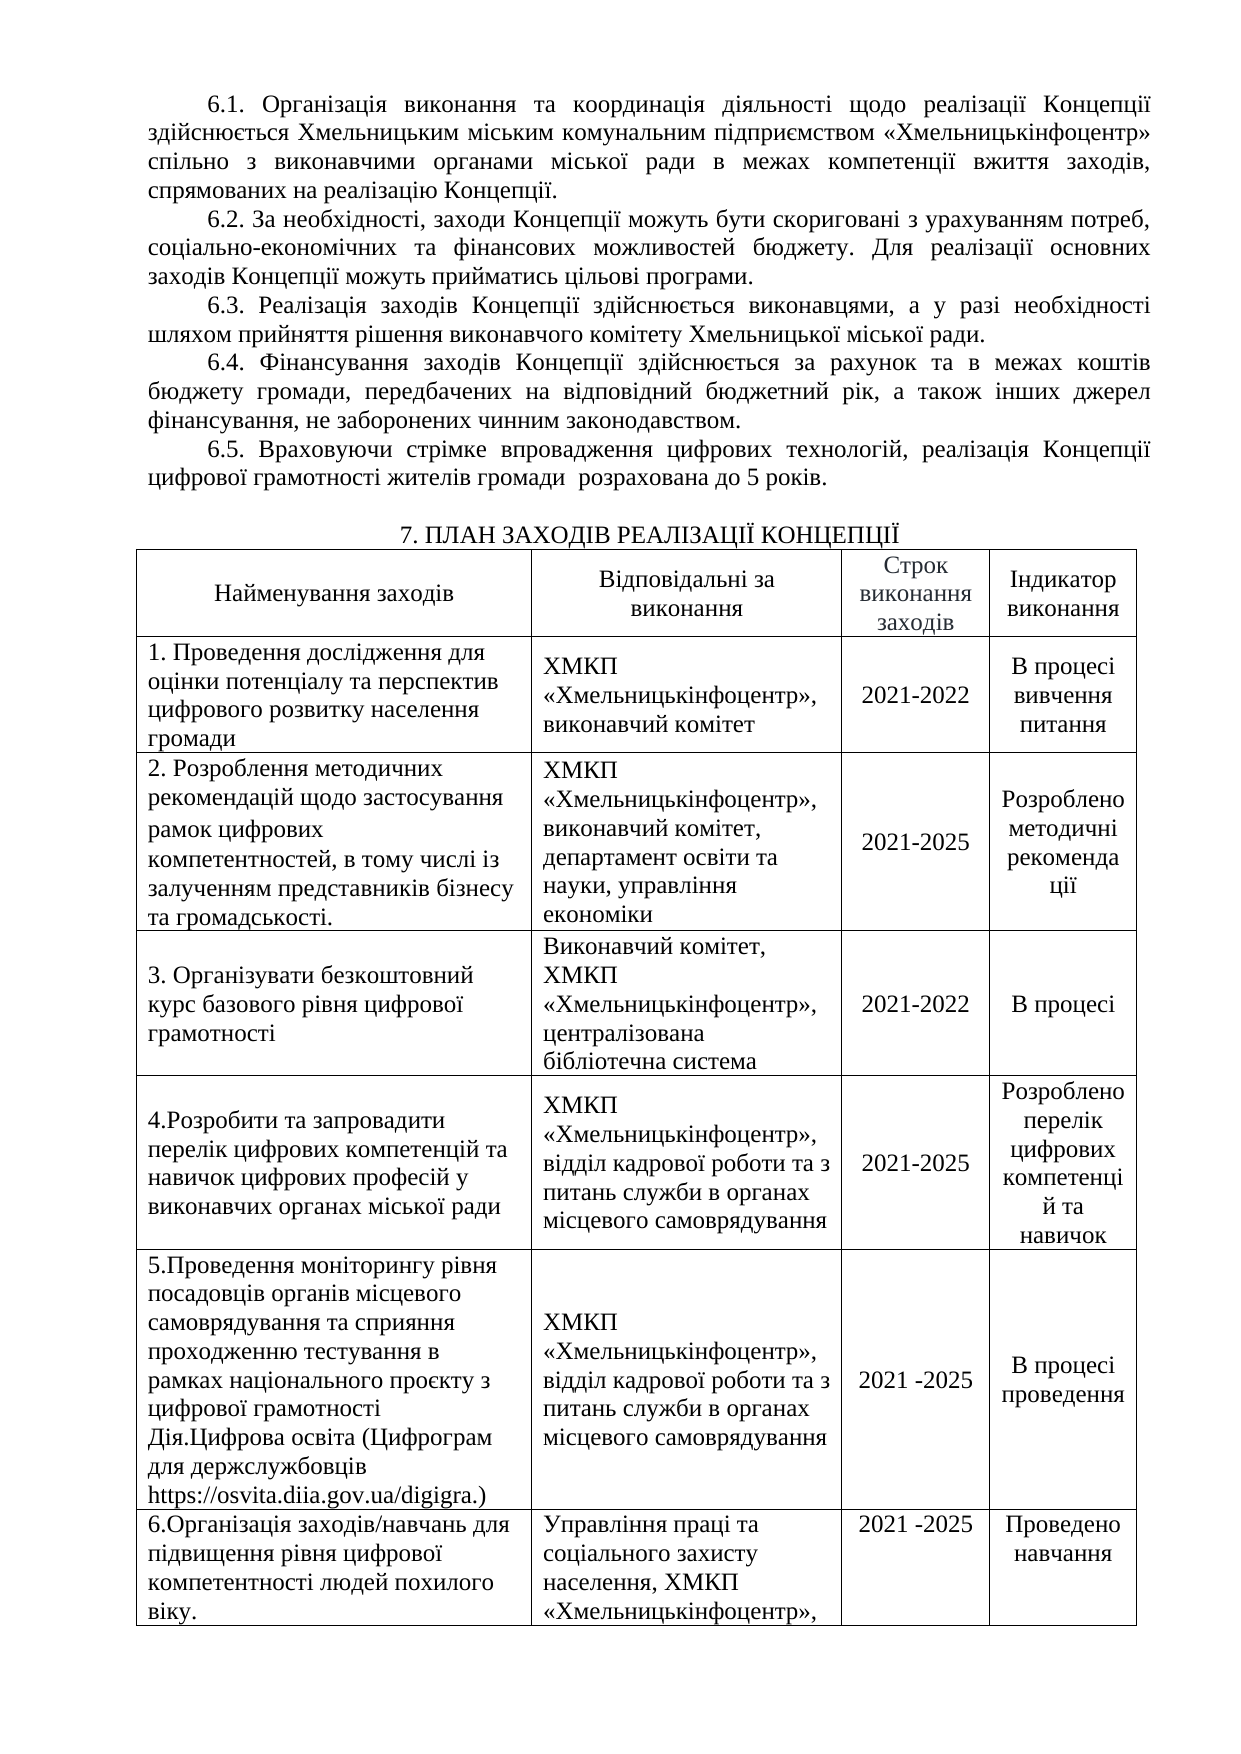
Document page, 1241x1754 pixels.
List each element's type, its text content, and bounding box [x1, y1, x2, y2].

table_cell Розроблено перелік цифрових компетенцій та навичок [990, 1076, 1136, 1249]
table_cell ХМКП «Хмельницькінфоцентр», виконавчий комітет, департамент освіти та науки, управління економіки [532, 753, 841, 930]
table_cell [532, 1510, 841, 1624]
table_cell 3. Організувати безкоштовний курс базового рівня цифрової грамотності [137, 931, 531, 1075]
table_cell Розроблено методичні рекомендації [990, 753, 1136, 930]
table_cell Проведено навчання [990, 1510, 1136, 1624]
text 6.2. За необхідності, заходи Концепції можуть бути скориговані з урахуванням потреб, соціально-економічних та фінансових можливостей бюджету. Для реалізації основних заходів Концепції можуть прийматись цільові програми. [148, 204, 1152, 290]
text 6.5. Враховуючи стрімке впровадження цифрових технологій, реалізація Концепції цифрової грамотності жителів громади розрахована до 5 років. [148, 434, 1152, 491]
table_cell 2021 -2025 [842, 1510, 989, 1624]
table_cell ХМКП «Хмельницькінфоцентр», відділ кадрової роботи та з питань служби в органах місцевого самоврядування [532, 1250, 841, 1508]
table_cell ХМКП «Хмельницькінфоцентр», виконавчий комітет [532, 637, 841, 752]
table_header Строк виконання заходів [842, 550, 989, 636]
table_cell В процесі [990, 931, 1136, 1075]
table_cell В процесі вивчення питання [990, 637, 1136, 752]
table_header Індикатор виконання [990, 550, 1136, 636]
table_cell 2021-2025 [842, 1076, 989, 1249]
table_cell 1. Проведення дослідження для оцінки потенціалу та перспектив цифрового розвитку населення громади [137, 637, 531, 752]
text 6.1. Організація виконання та координація діяльності щодо реалізації Концепції здійснюється Хмельницьким міським комунальним підприємством «Хмельницькінфоцентр» спільно з виконавчими органами міської ради в межах компетенції вжиття заходів, спрямованих на реалізацію Концепції. [148, 89, 1152, 204]
table_cell 5.Проведення моніторингу рівня посадовців органів місцевого самоврядування та сприяння проходженню тестування в рамках національного проєкту з цифрової грамотності Дія.Цифрова освіта (Цифрограм для держслужбовців https://osvita.diia.gov.ua/digigra.) [137, 1250, 531, 1508]
text 6.4. Фінансування заходів Концепції здійснюється за рахунок та в межах коштів бюджету громади, передбачених на відповідний бюджетний рік, а також інших джерел фінансування, не заборонених чинним законодавством. [148, 347, 1152, 434]
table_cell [137, 1510, 531, 1624]
table_header Відповідальні за виконання [532, 550, 841, 636]
table_cell 4.Розробити та запровадити перелік цифрових компетенцій та навичок цифрових професій у виконавчих органах міської ради [137, 1076, 531, 1249]
table_cell 2021 -2025 [842, 1250, 989, 1508]
table_cell 2. Розроблення методичних рекомендацій щодо застосування рамок цифрових компетентностей, в тому числі із залученням представників бізнесу та громадськості. [137, 753, 531, 930]
text 7. план Заходів реалізації концепції [148, 520, 1152, 549]
table_cell В процесі проведення [990, 1250, 1136, 1508]
table_header Найменування заходів [137, 550, 531, 636]
text 6.3. Реалізація заходів Концепції здійснюється виконавцями, а у разі необхідності шляхом прийняття рішення виконавчого комітету Хмельницької міської ради. [148, 290, 1152, 347]
table_cell Виконавчий комітет, ХМКП «Хмельницькінфоцентр», централізована бібліотечна система [532, 931, 841, 1075]
table_cell 2021-2025 [842, 753, 989, 930]
table_cell 2021-2022 [842, 931, 989, 1075]
table_cell 2021-2022 [842, 637, 989, 752]
table_cell ХМКП «Хмельницькінфоцентр», відділ кадрової роботи та з питань служби в органах місцевого самоврядування [532, 1076, 841, 1249]
